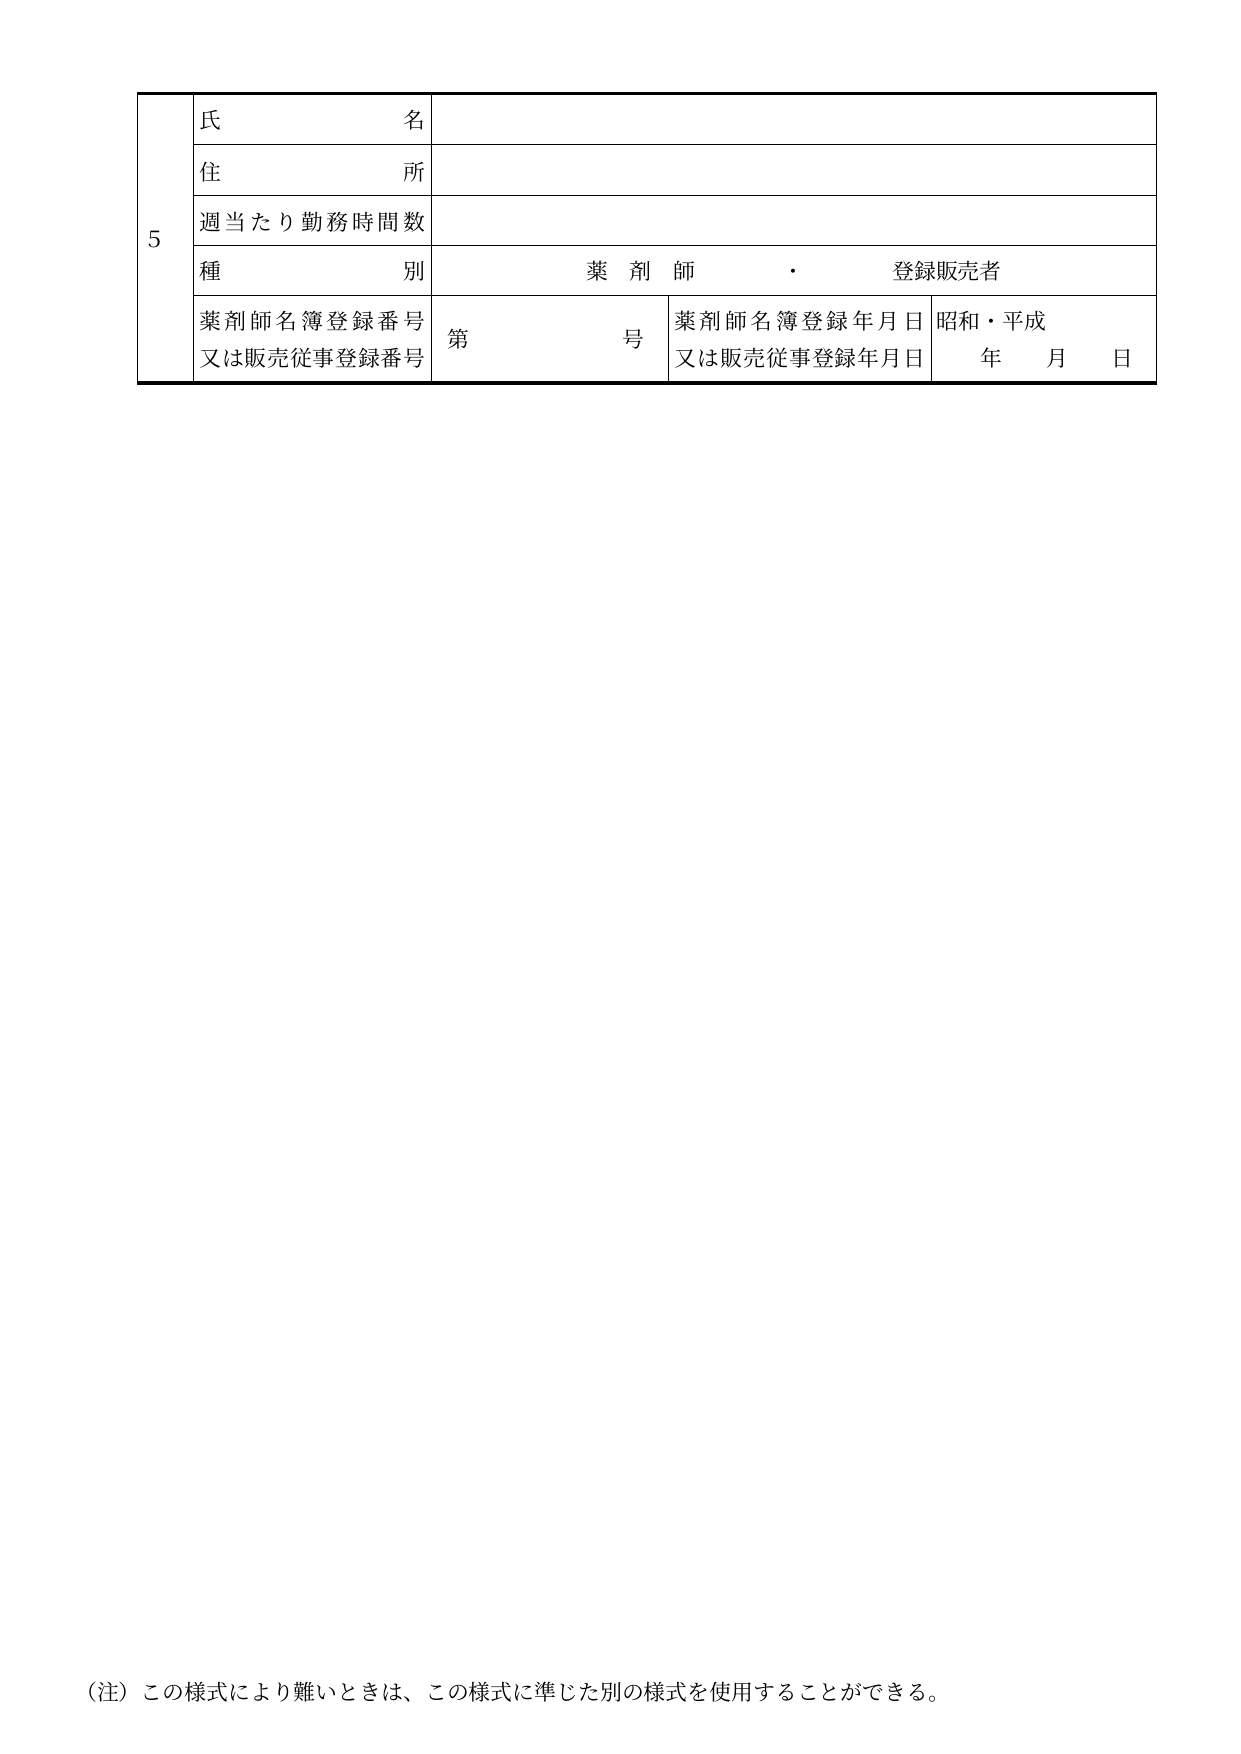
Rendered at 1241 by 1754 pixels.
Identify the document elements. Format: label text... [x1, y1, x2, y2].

table_cell ５ [138, 95, 193, 381]
table_cell 薬 剤 師 ・ 登録販売者 [432, 246, 1156, 294]
table_cell 氏名 [194, 95, 431, 144]
table_cell [432, 196, 1156, 245]
table_cell 第 号 [432, 296, 668, 381]
table_cell 種別 [194, 246, 431, 294]
table_cell 昭和・平成 年 月 日 [932, 296, 1156, 381]
table_cell 薬剤師名簿登録年月日 又は販売従事登録年月日 [669, 296, 931, 381]
table_cell [432, 95, 1156, 144]
table_cell 週当たり勤務時間数 [194, 196, 431, 245]
table_cell 薬剤師名簿登録番号 又は販売従事登録番号 [194, 296, 431, 381]
table_cell 住所 [194, 145, 431, 195]
table_cell [432, 145, 1156, 195]
